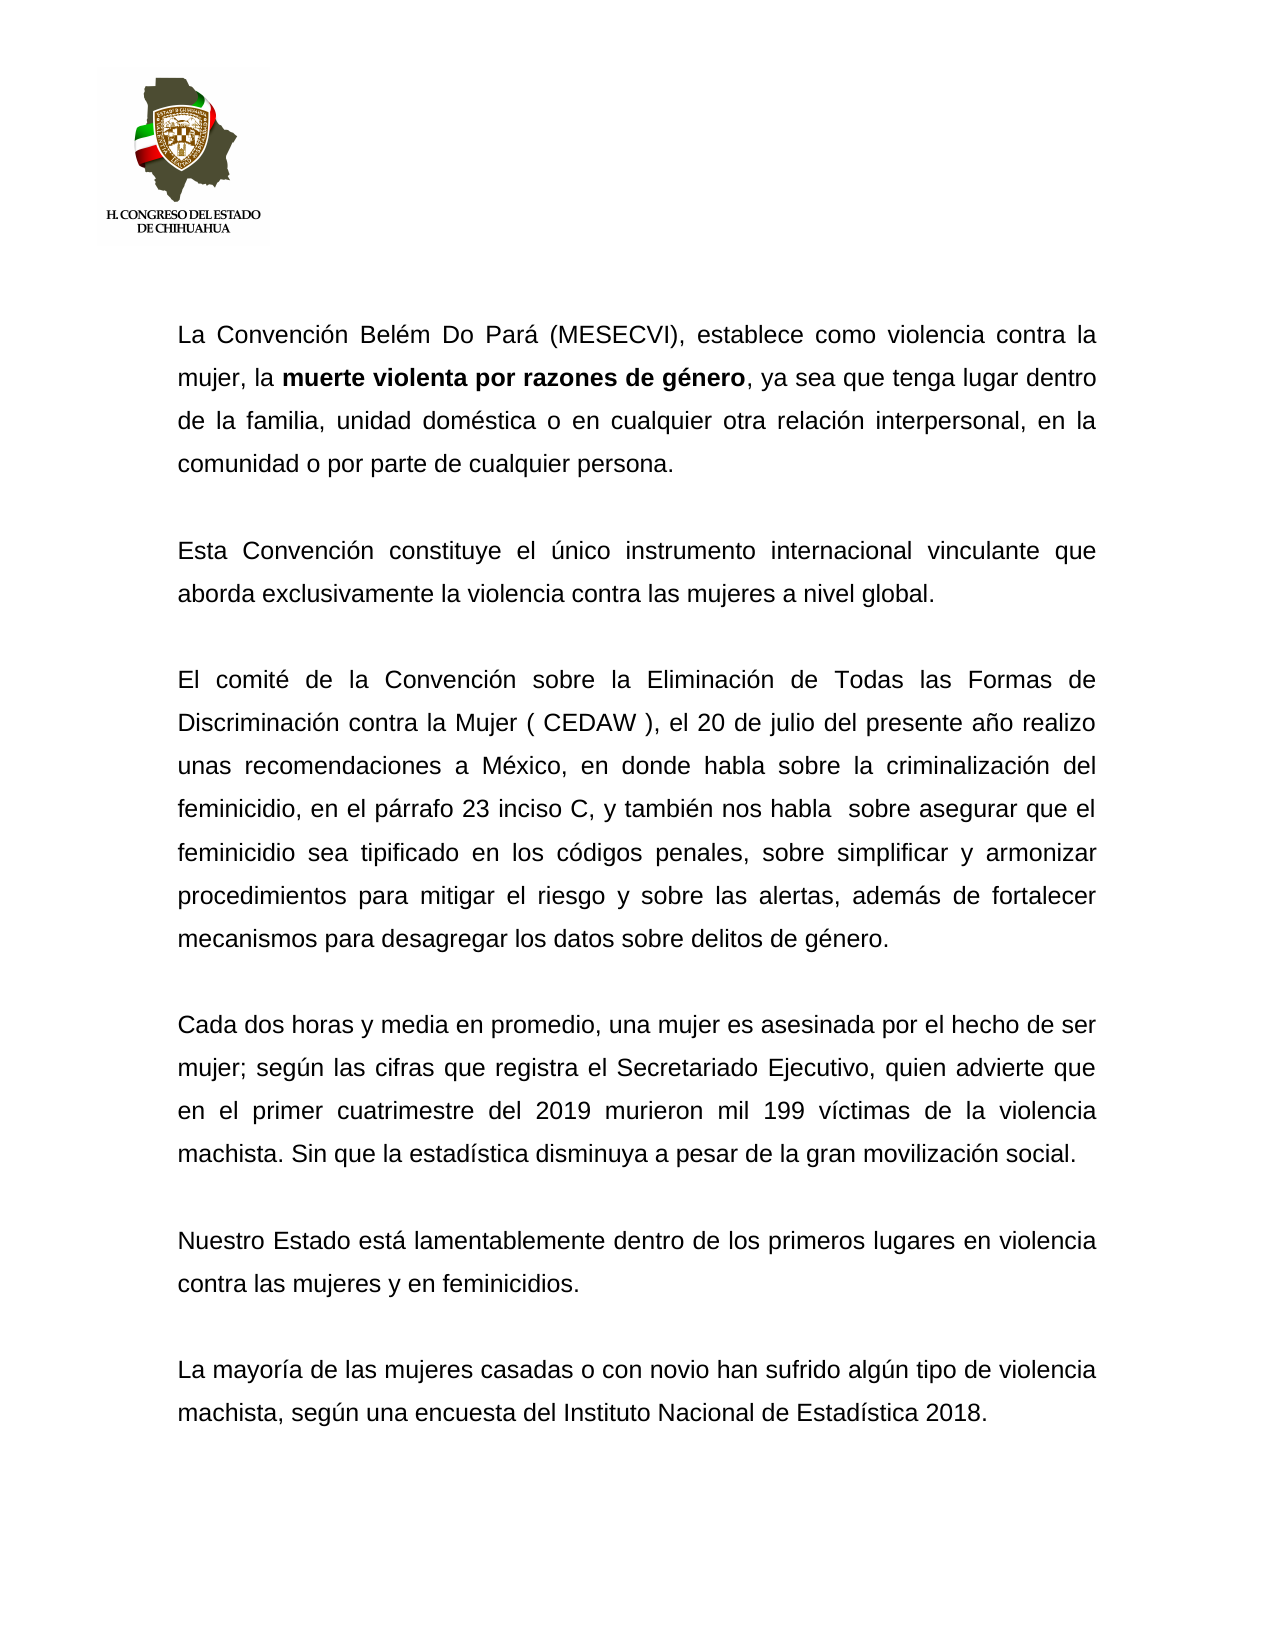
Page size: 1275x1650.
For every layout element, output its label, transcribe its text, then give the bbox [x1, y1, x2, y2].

text La Convención Belém Do Pará (MESECVI), establece como violencia contra la mujer, la muerte violenta por razones de género, ya sea que tenga lugar dentro de la familia, unidad doméstica o en cualquier otra relación interpersonal, en la comunidad o por parte de cualquier persona. [177, 320, 1098, 478]
text El comité de la Convención sobre la Eliminación de Todas las Formas de Discriminación contra la Mujer ( CEDAW ), el 20 de julio del presente año realizo unas recomendaciones a México, en donde habla sobre la criminalización del feminicidio, en el párrafo 23 inciso C, y también nos habla sobre asegurar que el feminicidio sea tipificado en los códigos penales, sobre simplificar y armonizar procedimientos para mitigar el riesgo y sobre las alertas, además de fortalecer mecanismos para desagregar los datos sobre delitos de género. [177, 665, 1098, 953]
text Nuestro Estado está lamentablemente dentro de los primeros lugares en violencia contra las mujeres y en feminicidios. [177, 1226, 1098, 1298]
text Cada dos horas y media en promedio, una mujer es asesinada por el hecho de ser mujer; según las cifras que registra el Secretariado Ejecutivo, quien advierte que en el primer cuatrimestre del 2019 murieron mil 199 víctimas de la violencia machista. Sin que la estadística disminuya a pesar de la gran movilización social. [177, 1010, 1098, 1168]
text La mayoría de las mujeres casadas o con novio han sufrido algún tipo de violencia machista, según una encuesta del Instituto Nacional de Estadística 2018. [177, 1355, 1098, 1427]
picture [96, 67, 271, 246]
text Esta Convención constituye el único instrumento internacional vinculante que aborda exclusivamente la violencia contra las mujeres a nivel global. [177, 536, 1098, 608]
